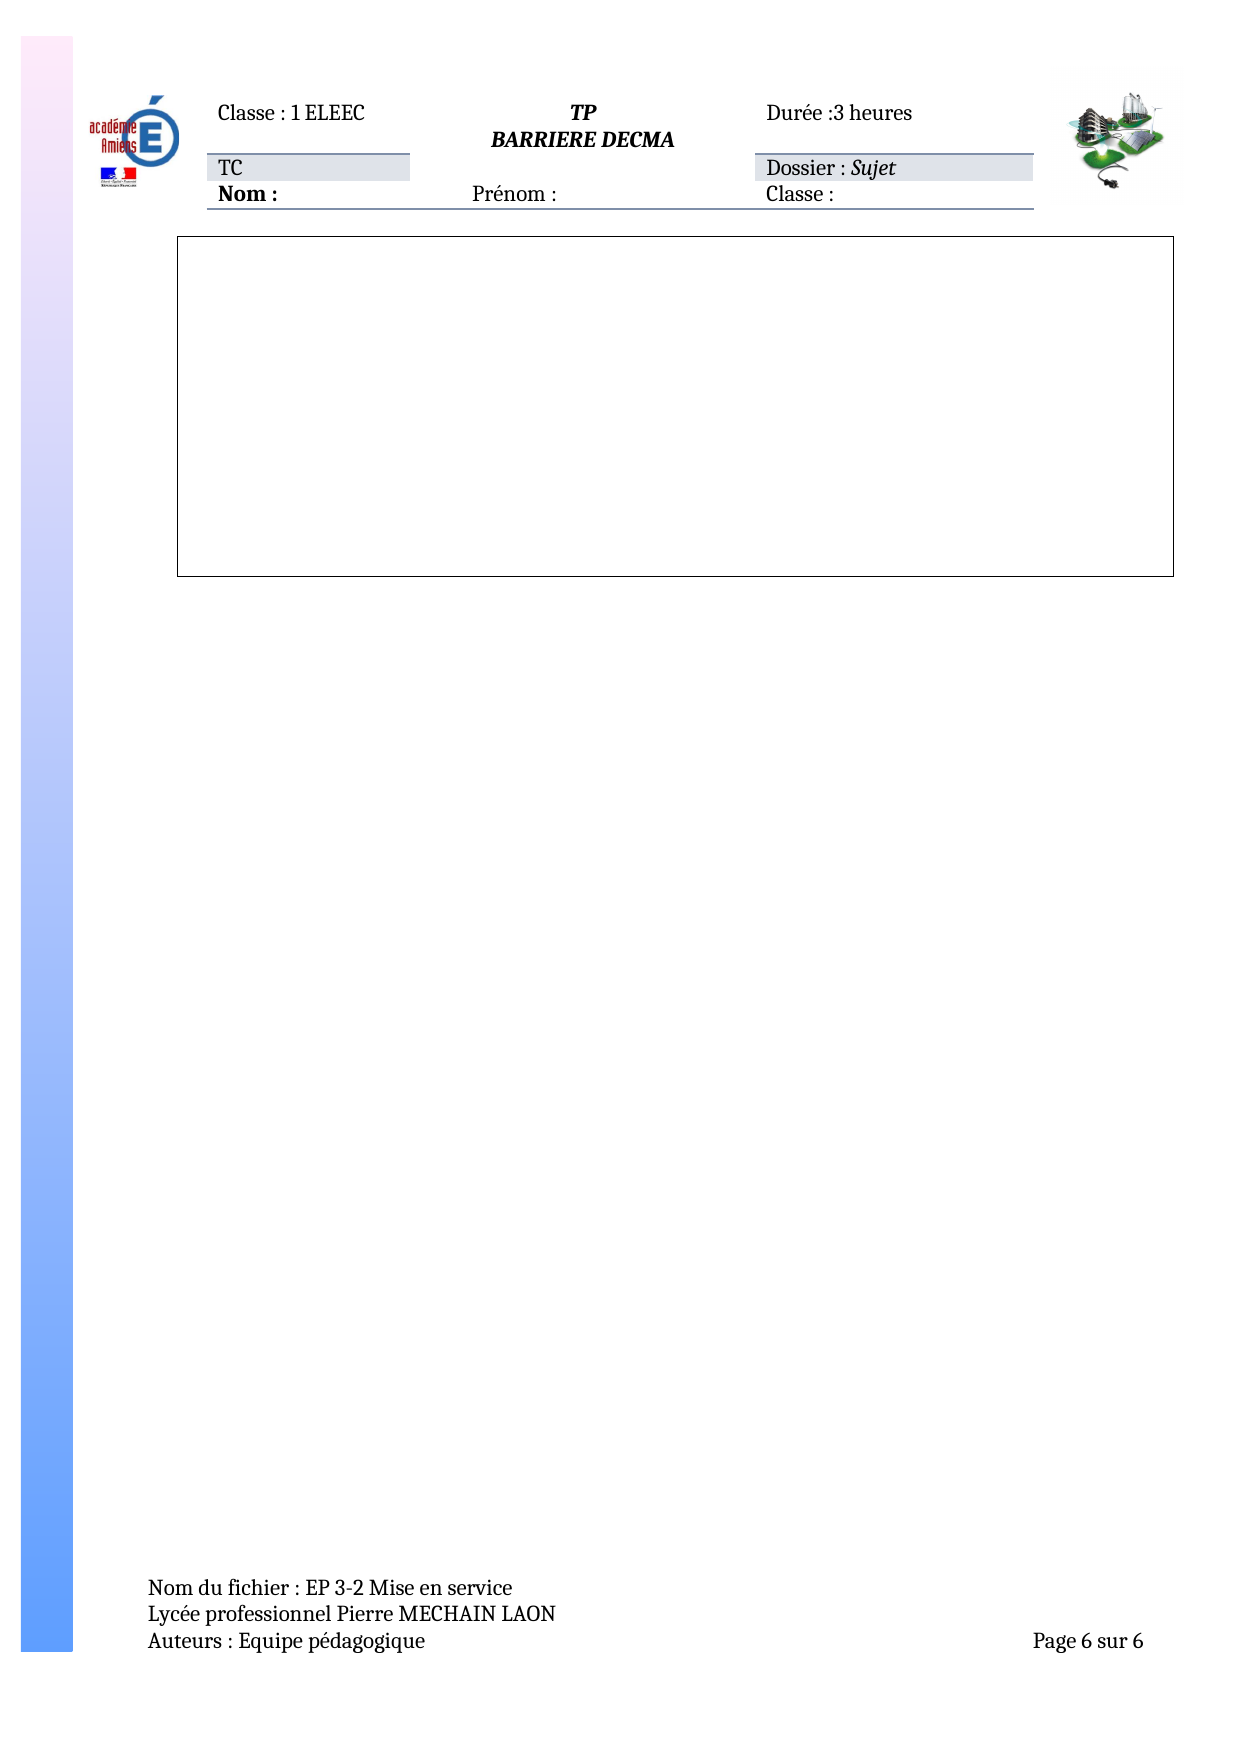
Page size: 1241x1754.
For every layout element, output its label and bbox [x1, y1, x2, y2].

picture [1050, 66, 1185, 205]
picture [88, 95, 180, 187]
table_header [178, 237, 1173, 576]
